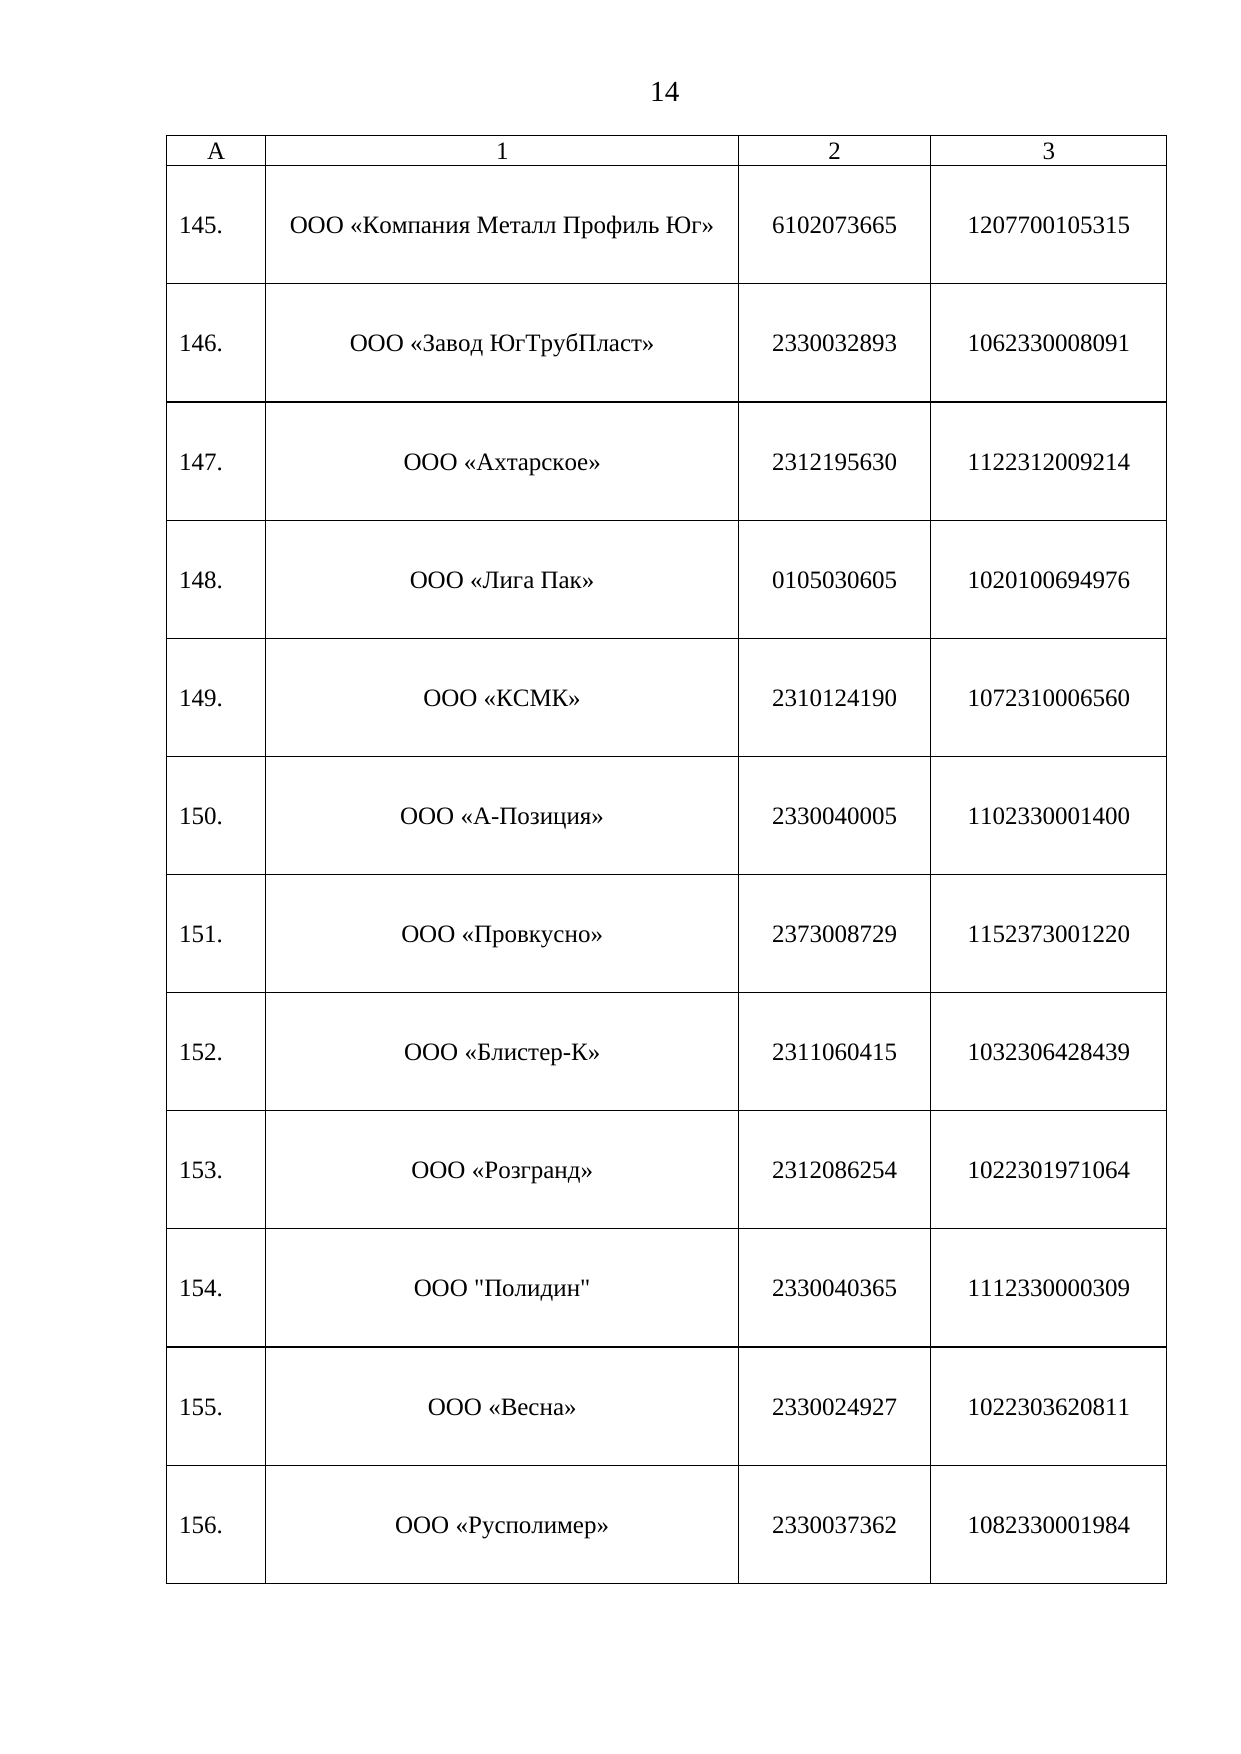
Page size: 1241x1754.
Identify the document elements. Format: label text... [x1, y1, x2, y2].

table_cell [167, 403, 265, 519]
table_cell 1032306428439 [931, 993, 1166, 1110]
table_cell [167, 993, 265, 1110]
table_cell [167, 284, 265, 401]
table_cell 1072310006560 [931, 639, 1166, 756]
table_header 3 [931, 136, 1166, 165]
table_cell 1082330001984 [931, 1466, 1166, 1583]
table_cell 2330032893 [739, 284, 930, 401]
table_cell [167, 1348, 265, 1464]
table_cell [167, 875, 265, 992]
table_cell ООО «Завод ЮгТрубПласт» [266, 284, 738, 401]
table_cell ООО «Компания Металл Профиль Юг» [266, 166, 738, 283]
table_cell ООО «Русполимер» [266, 1466, 738, 1583]
table_cell ООО «Провкусно» [266, 875, 738, 992]
table_cell ООО «А-Позиция» [266, 757, 738, 874]
table_cell ООО "Полидин" [266, 1229, 738, 1346]
table_cell ООО «Блистер-К» [266, 993, 738, 1110]
table_cell [167, 166, 265, 283]
table_cell 1020100694976 [931, 521, 1166, 638]
table_cell ООО «КСМК» [266, 639, 738, 756]
table_cell ООО «Весна» [266, 1348, 738, 1464]
table_cell 1062330008091 [931, 284, 1166, 401]
table_cell 1102330001400 [931, 757, 1166, 874]
table_cell [167, 1111, 265, 1228]
table_cell 1022303620811 [931, 1348, 1166, 1464]
table_cell ООО «Ахтарское» [266, 403, 738, 519]
table_header 1 [266, 136, 738, 165]
table_cell 2312195630 [739, 403, 930, 519]
table_cell 1207700105315 [931, 166, 1166, 283]
table_cell ООО «Лига Пак» [266, 521, 738, 638]
table_cell [167, 1229, 265, 1346]
table_cell 6102073665 [739, 166, 930, 283]
table_cell [167, 639, 265, 756]
table_cell 2373008729 [739, 875, 930, 992]
table_cell 1152373001220 [931, 875, 1166, 992]
table_cell [167, 521, 265, 638]
table_cell 0105030605 [739, 521, 930, 638]
table_cell 2312086254 [739, 1111, 930, 1228]
table_header 2 [739, 136, 930, 165]
table_cell ООО «Розгранд» [266, 1111, 738, 1228]
table_cell 1022301971064 [931, 1111, 1166, 1228]
table_cell 2330024927 [739, 1348, 930, 1464]
table_cell 2330040005 [739, 757, 930, 874]
table_cell 2330037362 [739, 1466, 930, 1583]
table_cell 2310124190 [739, 639, 930, 756]
table_cell 2311060415 [739, 993, 930, 1110]
table_header А [167, 136, 265, 165]
table_cell [167, 757, 265, 874]
table_cell 1112330000309 [931, 1229, 1166, 1346]
table_cell [167, 1466, 265, 1583]
table_cell 2330040365 [739, 1229, 930, 1346]
table_cell 1122312009214 [931, 403, 1166, 519]
